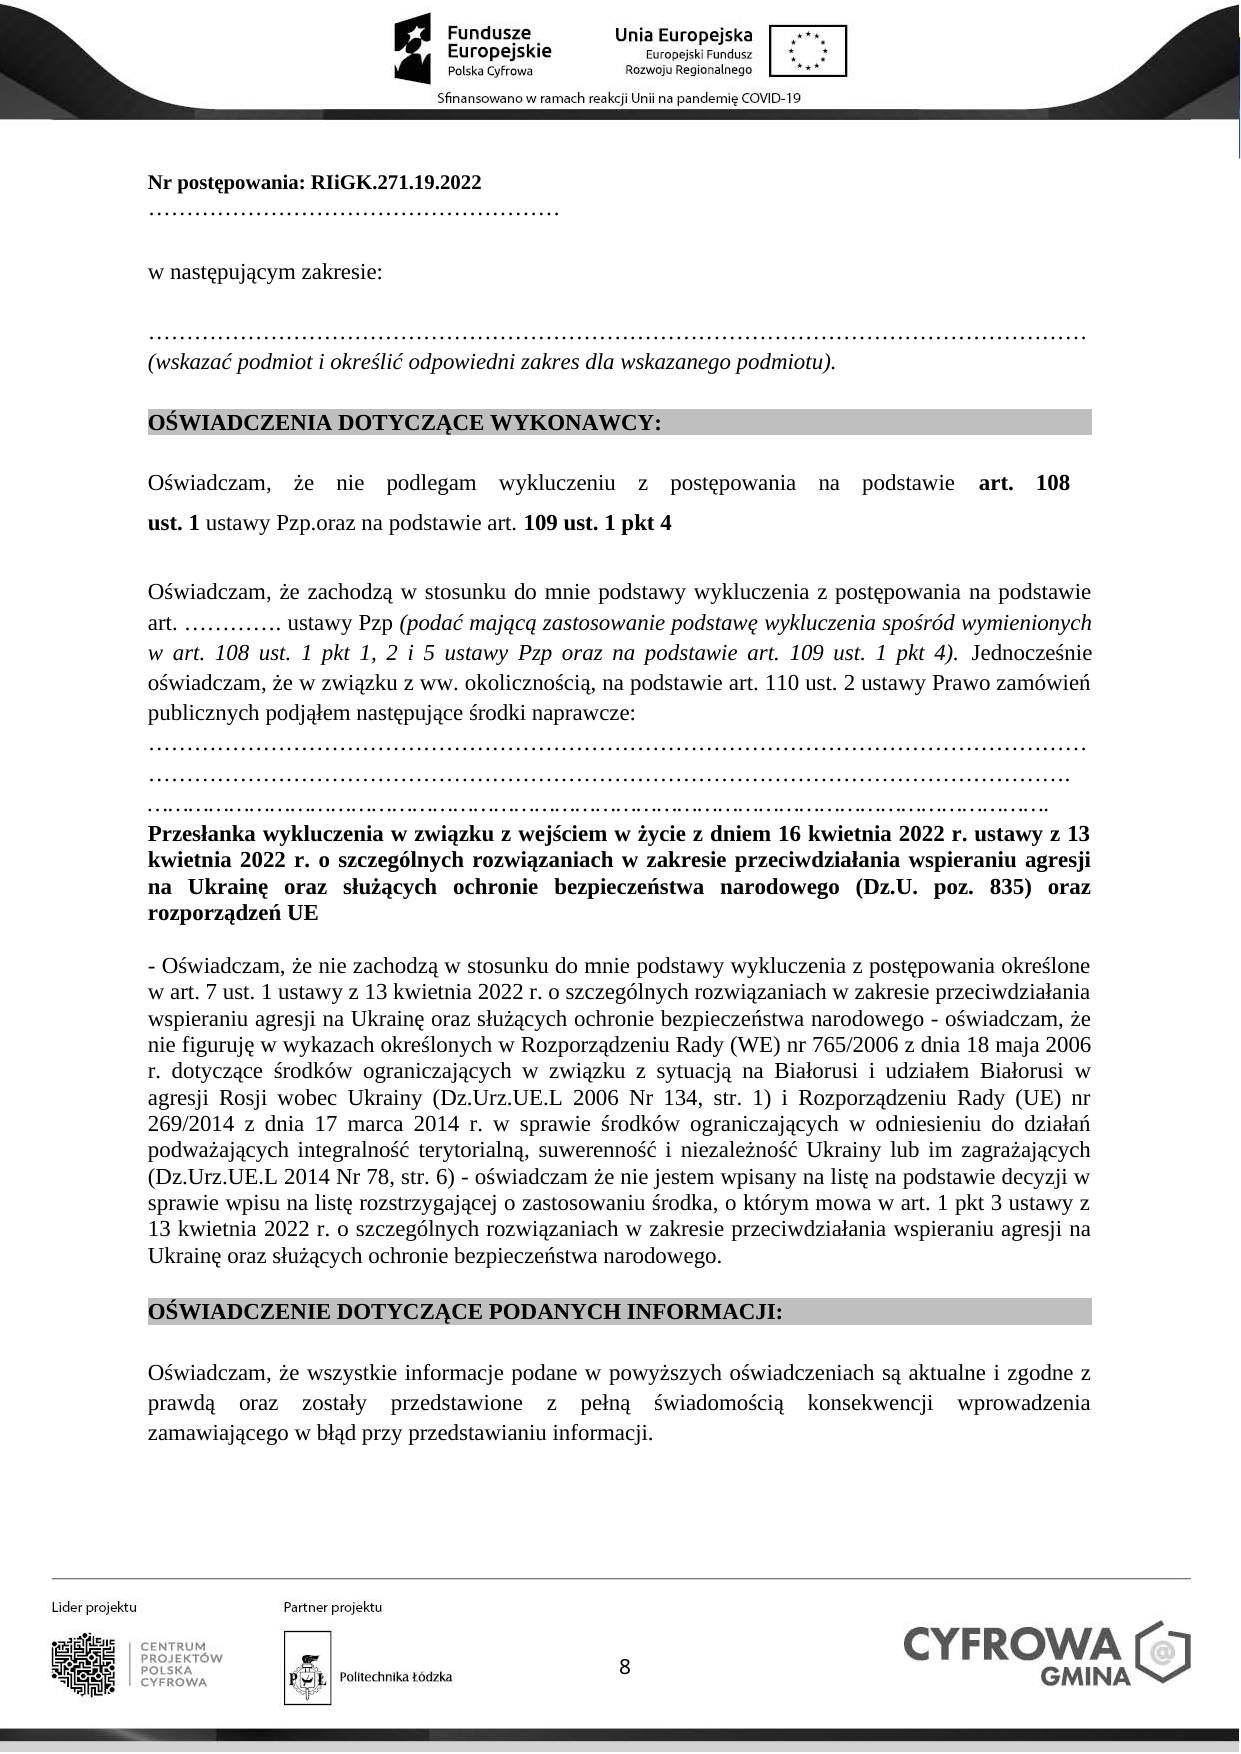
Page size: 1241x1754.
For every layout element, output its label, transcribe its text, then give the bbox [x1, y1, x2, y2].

text - Oświadczam, że nie zachodzą w stosunku do mnie podstawy wykluczenia z postępowania określone w art. 7 ust. 1 ustawy z 13 kwietnia 2022 r. o szczególnych rozwiązaniach w zakresie przeciwdziałania wspieraniu agresji na Ukrainę oraz służących ochronie bezpieczeństwa narodowego - oświadczam, że nie figuruję w wykazach określonych w Rozporządzeniu Rady (WE) nr 765/2006 z dnia 18 maja 2006 r. dotyczące środków ograniczających w związku z sytuacją na Białorusi i udziałem Białorusi w agresji Rosji wobec Ukrainy (Dz.Urz.UE.L 2006 Nr 134, str. 1) i Rozporządzeniu Rady (UE) nr 269/2014 z dnia 17 marca 2014 r. w sprawie środków ograniczających w odniesieniu do działań podważających integralność terytorialną, suwerenność i niezależność Ukrainy lub im zagrażających (Dz.Urz.UE.L 2014 Nr 78, str. 6) - oświadczam że nie jestem wpisany na listę na podstawie decyzji w sprawie wpisu na listę rozstrzygającej o zastosowaniu środka, o którym mowa w art. 1 pkt 3 ustawy z 13 kwietnia 2022 r. o szczególnych rozwiązaniach w zakresie przeciwdziałania wspieraniu agresji na Ukrainę oraz służących ochronie bezpieczeństwa narodowego. [148, 952, 1092, 1268]
text ………………………………………………………………………………………………………………………………………………………………………………………………………………………. [148, 729, 1092, 786]
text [148, 194, 1092, 253]
text OŚWIADCZENIA DOTYCZĄCE WYKONAWCY: [148, 409, 1092, 435]
text Oświadczam, że nie podlegam wykluczeniu z postępowania na podstawie art. 108 ust. 1 ustawy Pzp.oraz na podstawie art. 109 ust. 1 pkt 4 [148, 469, 1092, 535]
text OŚWIADCZENIE DOTYCZĄCE PODANYCH INFORMACJI: [148, 1298, 1092, 1325]
text ……………………………………………………………………………………………………………………. [148, 790, 1092, 816]
text w następującym zakresie: [148, 258, 1092, 284]
text …………………………………………………………………………………………………………… (wskazać podmiot i określić odpowiedni zakres dla wskazanego podmiotu). [148, 318, 1092, 375]
text Oświadczam, że wszystkie informacje podane w powyższych oświadczeniach są aktualne i zgodne z prawdą oraz zostały przedstawione z pełną świadomością konsekwencji wprowadzenia zamawiającego w błąd przy przedstawianiu informacji. [148, 1359, 1092, 1446]
text Przesłanka wykluczenia w związku z wejściem w życie z dniem 16 kwietnia 2022 r. ustawy z 13 kwietnia 2022 r. o szczególnych rozwiązaniach w zakresie przeciwdziałania wspieraniu agresji na Ukrainę oraz służących ochronie bezpieczeństwa narodowego (Dz.U. poz. 835) oraz rozporządzeń UE [148, 820, 1092, 926]
picture [0, 0, 1241, 1754]
text Oświadczam, że zachodzą w stosunku do mnie podstawy wykluczenia z postępowania na podstawie art. …………. ustawy Pzp (podać mającą zastosowanie podstawę wykluczenia spośród wymienionych w art. 108 ust. 1 pkt 1, 2 i 5 ustawy Pzp oraz na podstawie art. 109 ust. 1 pkt 4). Jednocześnie oświadczam, że w związku z ww. okolicznością, na podstawie art. 110 ust. 2 ustawy Prawo zamówień publicznych podjąłem następujące środki naprawcze: [148, 578, 1092, 726]
